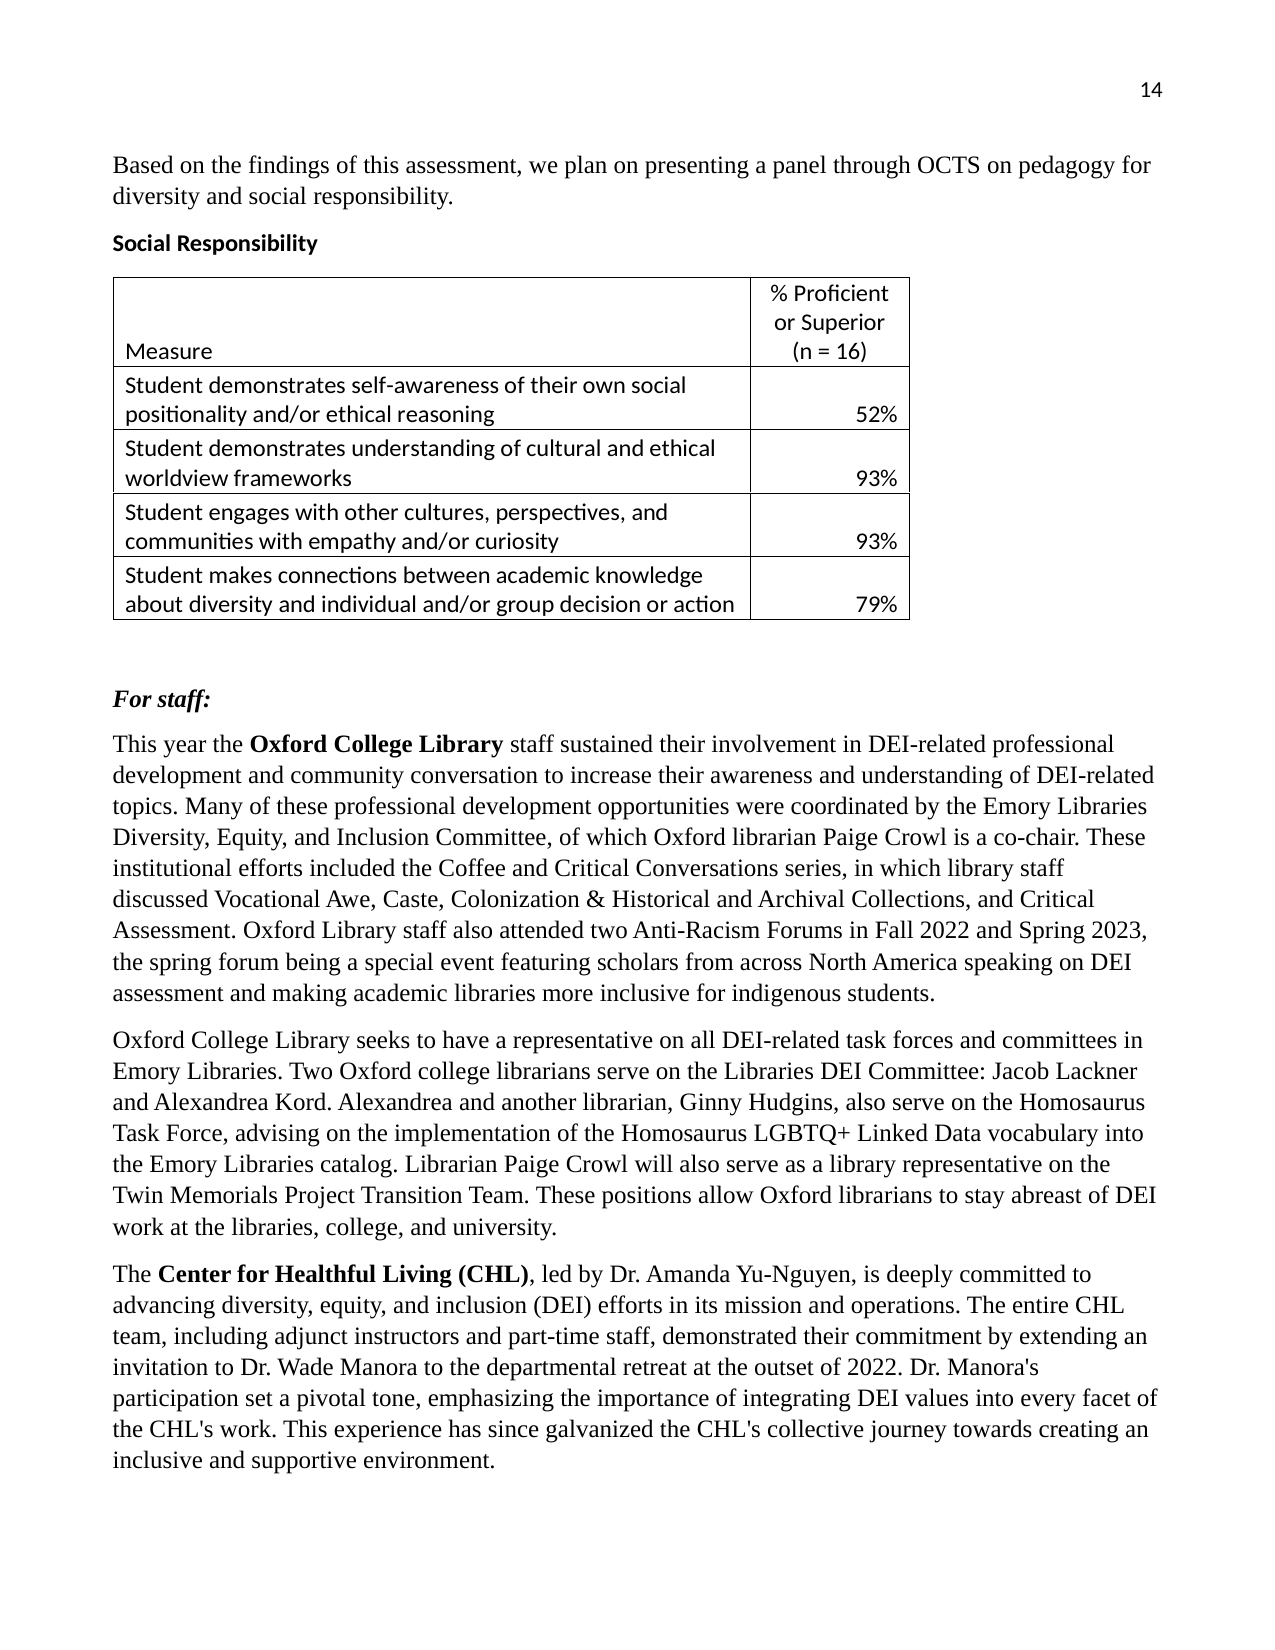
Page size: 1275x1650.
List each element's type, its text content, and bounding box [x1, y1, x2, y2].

text For staff: [112, 688, 1162, 713]
text Oxford College Library seeks to have a representative on all DEI-related task forces and committees in Emory Libraries. Two Oxford college librarians serve on the Libraries DEI Committee: Jacob Lackner and Alexandrea Kord. Alexandrea and another librarian, Ginny Hudgins, also serve on the Homosaurus Task Force, advising on the implementation of the Homosaurus LGBTQ+ Linked Data vocabulary into the Emory Libraries catalog. Librarian Paige Crowl will also serve as a library representative on the Twin Memorials Project Transition Team. These positions allow Oxford librarians to stay abreast of DEI work at the libraries, college, and university. [112, 1025, 1162, 1240]
text The Center for Healthful Living (CHL), led by Dr. Amanda Yu-Nguyen, is deeply committed to advancing diversity, equity, and inclusion (DEI) efforts in its mission and operations. The entire CHL team, including adjunct instructors and part-time staff, demonstrated their commitment by extending an invitation to Dr. Wade Manora to the departmental retreat at the outset of 2022. Dr. Manora's participation set a pivotal tone, emphasizing the importance of integrating DEI values into every facet of the CHL's work. This experience has since galvanized the CHL's collective journey towards creating an inclusive and supportive environment. [112, 1259, 1162, 1474]
text This year the Oxford College Library staff sustained their involvement in DEI-related professional development and community conversation to increase their awareness and understanding of DEI-related topics. Many of these professional development opportunities were coordinated by the Emory Libraries Diversity, Equity, and Inclusion Committee, of which Oxford librarian Paige Crowl is a co-chair. These institutional efforts included the Coffee and Critical Conversations series, in which library staff discussed Vocational Awe, Caste, Colonization & Historical and Archival Collections, and Critical Assessment. Oxford Library staff also attended two Anti-Racism Forums in Fall 2022 and Spring 2023, the spring forum being a special event featuring scholars from across North America speaking on DEI assessment and making academic libraries more inclusive for indigenous students. [112, 729, 1162, 1006]
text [112, 150, 1162, 210]
